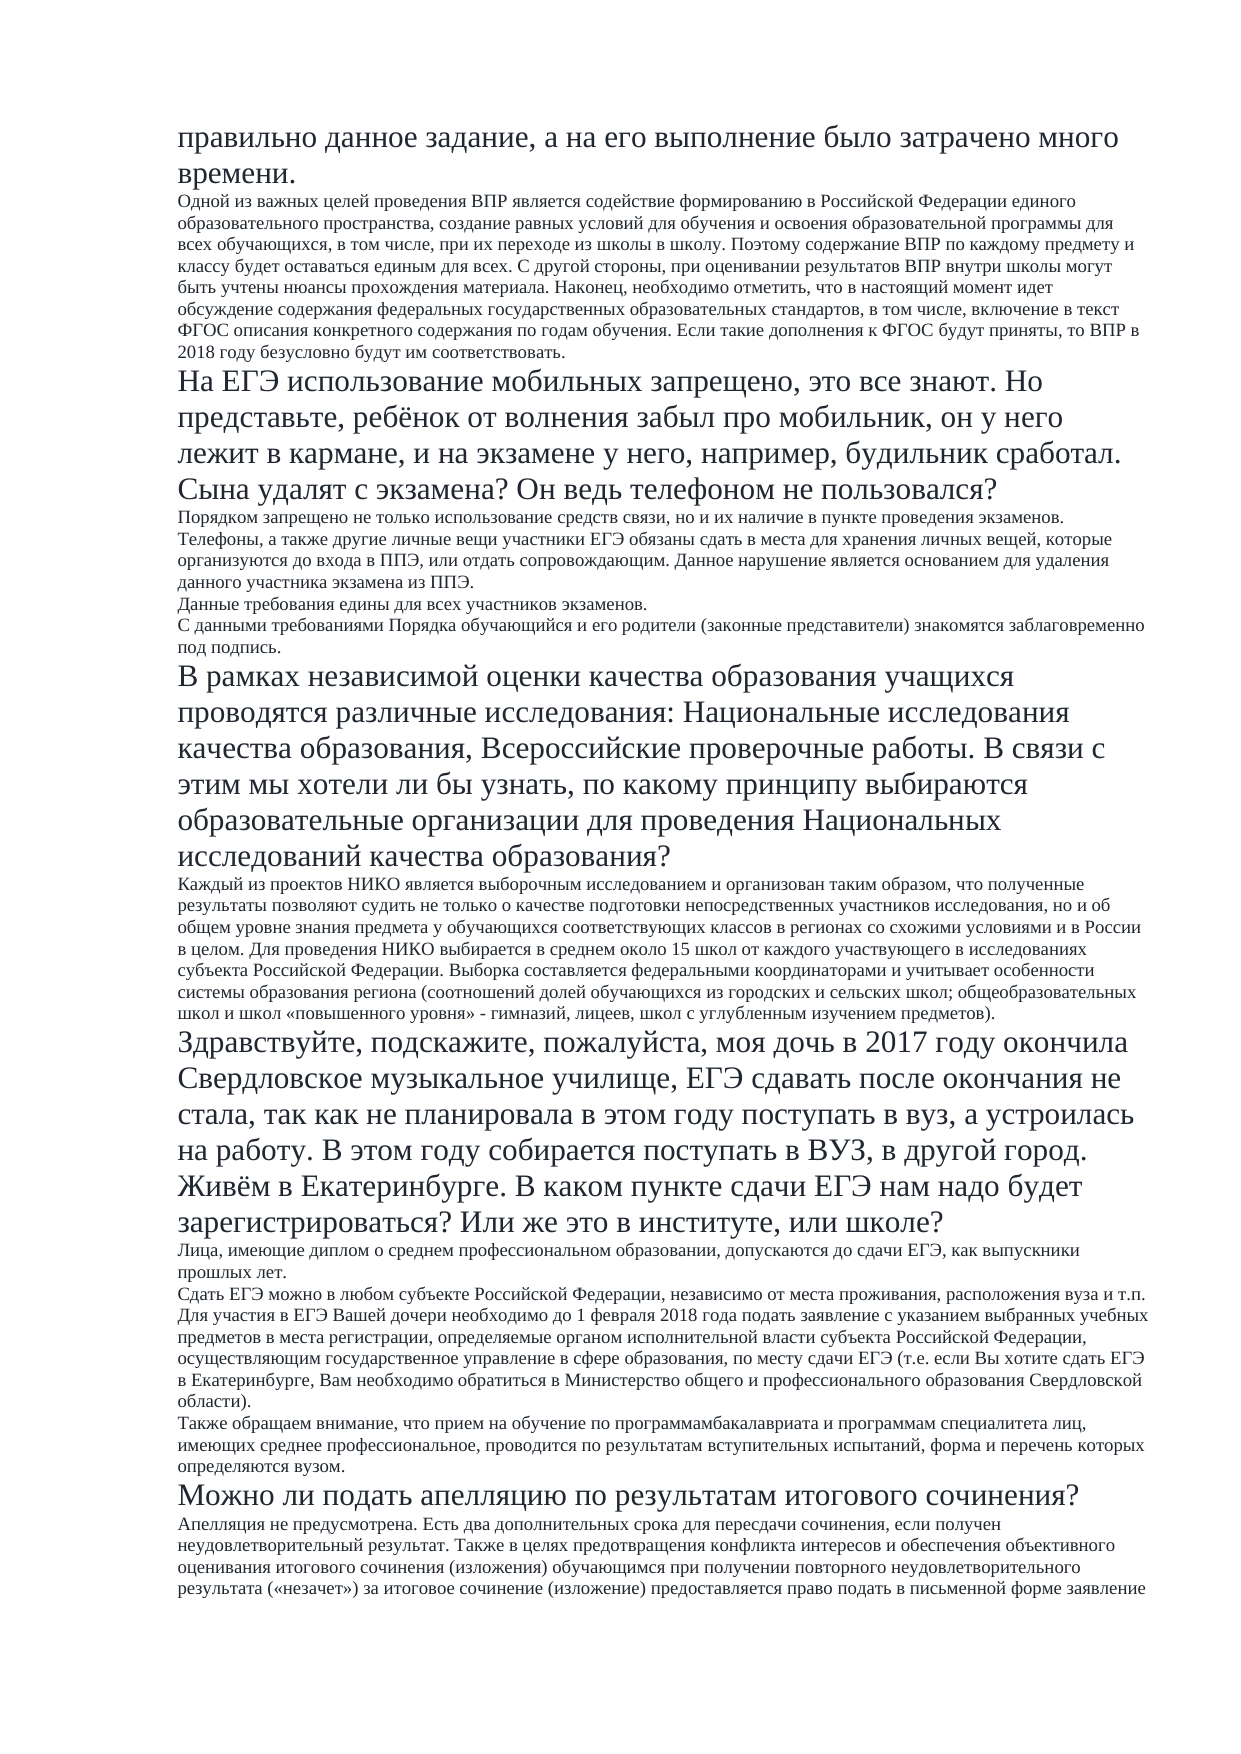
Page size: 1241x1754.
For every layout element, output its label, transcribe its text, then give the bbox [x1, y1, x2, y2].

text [177, 1512, 1152, 1599]
text С данными требованиями Порядка обучающийся и его родители (законные представители) знакомятся заблаговременно под подпись. [177, 614, 1152, 657]
text Каждый из проектов НИКО является выборочным исследованием и организован таким образом, что полученные результаты позволяют судить не только о качестве подготовки непосредственных участников исследования, но и об общем уровне знания предмета у обучающихся соответствующих классов в регионах со схожими условиями и в России в целом. Для проведения НИКО выбирается в среднем около 15 школ от каждого участвующего в исследованиях субъекта Российской Федерации. Выборка составляется федеральными координаторами и учитывает особенности системы образования региона (соотношений долей обучающихся из городских и сельских школ; общеобразовательных школ и школ «повышенного уровня» - гимназий, лицеев, школ с углубленным изучением предметов). [177, 873, 1152, 1024]
text Также обращаем внимание, что прием на обучение по программамбакалавриата и программам специалитета лиц, имеющих среднее профессиональное, проводится по результатам вступительных испытаний, форма и перечень которых определяются вузом. [177, 1412, 1152, 1477]
text Порядком запрещено не только использование средств связи, но и их наличие в пункте проведения экзаменов. Телефоны, а также другие личные вещи участники ЕГЭ обязаны сдать в места для хранения личных вещей, которые организуются до входа в ППЭ, или отдать сопровождающим. Данное нарушение является основанием для удаления данного участника экзамена из ППЭ. [177, 506, 1152, 592]
text В рамках независимой оценки качества образования учащихся проводятся различные исследования: Национальные исследования качества образования, Всероссийские проверочные работы. В связи с этим мы хотели ли бы узнать, по какому принципу выбираются образовательные организации для проведения Национальных исследований качества образования? [177, 657, 1152, 873]
text Одной из важных целей проведения ВПР является содействие формированию в Российской Федерации единого образовательного пространства, создание равных условий для обучения и освоения образовательной программы для всех обучающихся, в том числе, при их переходе из школы в школу. Поэтому содержание ВПР по каждому предмету и классу будет оставаться единым для всех. С другой стороны, при оценивании результатов ВПР внутри школы могут быть учтены нюансы прохождения материала. Наконец, необходимо отметить, что в настоящий момент идет обсуждение содержания федеральных государственных образовательных стандартов, в том числе, включение в текст ФГОС описания конкретного содержания по годам обучения. Если такие дополнения к ФГОС будут приняты, то ВПР в 2018 году безусловно будут им соответствовать. [177, 190, 1152, 362]
text Данные требования едины для всех участников экзаменов. [177, 592, 1152, 614]
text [177, 118, 1152, 190]
text Лица, имеющие диплом о среднем профессиональном образовании, допускаются до сдачи ЕГЭ, как выпускники прошлых лет. [177, 1239, 1152, 1282]
text Сдать ЕГЭ можно в любом субъекте Российской Федерации, независимо от места проживания, расположения вуза и т.п. Для участия в ЕГЭ Вашей дочери необходимо до 1 февраля 2018 года подать заявление с указанием выбранных учебных предметов в места регистрации, определяемые органом исполнительной власти субъекта Российской Федерации, осуществляющим государственное управление в сфере образования, по месту сдачи ЕГЭ (т.е. если Вы хотите сдать ЕГЭ в Екатеринбурге, Вам необходимо обратиться в Министерство общего и профессионального образования Свердловской области). [177, 1282, 1152, 1412]
text Здравствуйте, подскажите, пожалуйста, моя дочь в 2017 году окончила Свердловское музыкальное училище, ЕГЭ сдавать после окончания не стала, так как не планировала в этом году поступать в вуз, а устроилась на работу. В этом году собирается поступать в ВУЗ, в другой город. Живём в Екатеринбурге. В каком пункте сдачи ЕГЭ нам надо будет зарегистрироваться? Или же это в институте, или школе? [177, 1024, 1152, 1239]
text На ЕГЭ использование мобильных запрещено, это все знают. Но представьте, ребёнок от волнения забыл про мобильник, он у него лежит в кармане, и на экзамене у него, например, будильник сработал. Сына удалят с экзамена? Он ведь телефоном не пользовался? [177, 362, 1152, 506]
text Можно ли подать апелляцию по результатам итогового сочинения? [177, 1477, 1152, 1512]
